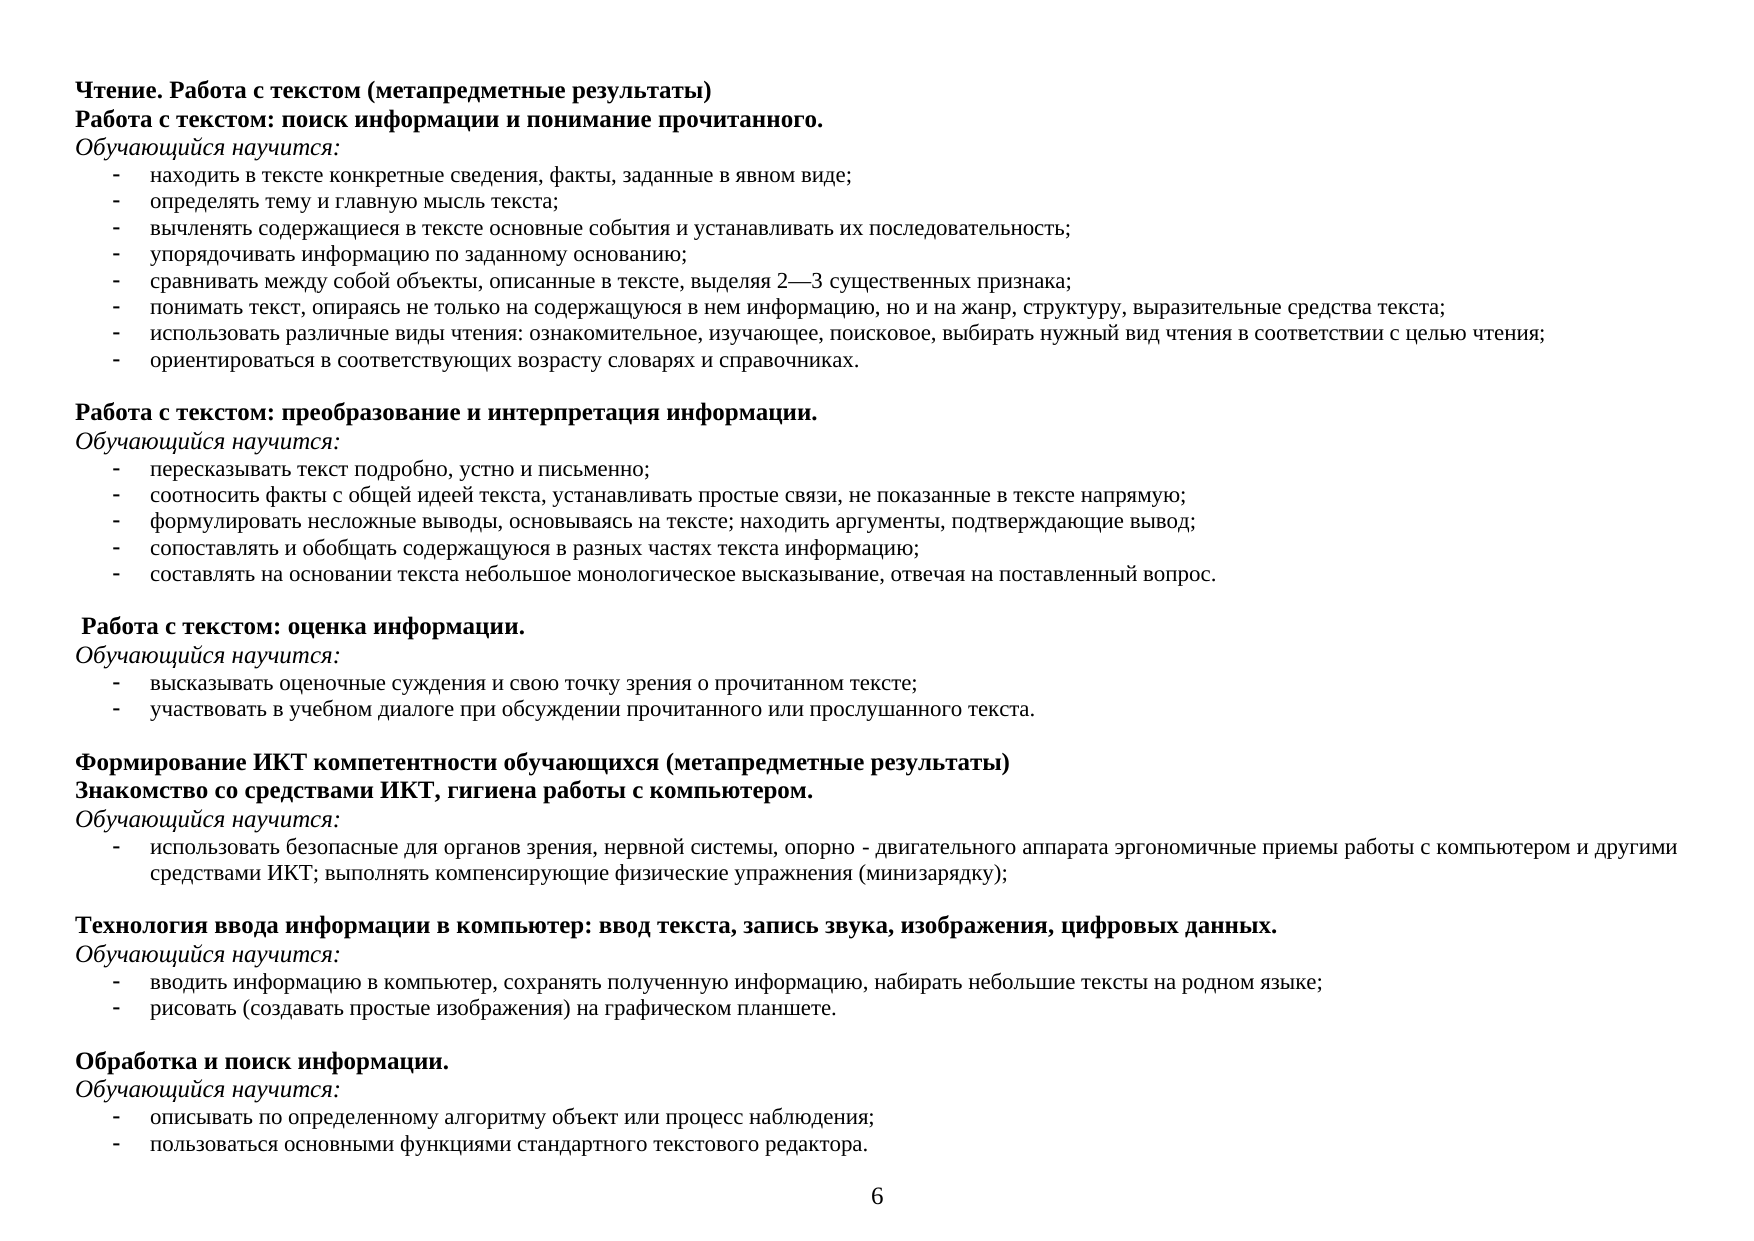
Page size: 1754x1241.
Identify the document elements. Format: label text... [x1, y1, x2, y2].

text Знакомство со средствами ИКТ, гигиена работы с компьютером. [75, 775, 1679, 804]
list высказывать оценочные суждения и свою точку зрения о прочитанном тексте; [112, 669, 1679, 695]
list рисовать (создавать простые изображения) на графическом планшете. [112, 994, 1679, 1021]
list формулировать несложные выводы, основываясь на тексте; находить аргументы, подтверждающие вывод; [112, 507, 1679, 534]
list пользоваться основными функциями стандартного текстового редактора. [112, 1129, 1679, 1156]
text Обучающийся научится: [75, 1074, 1679, 1103]
list использовать безопасные для органов зрения, нервной системы, опорно - двигательного аппарата эргономичные приемы работы с компьютером и другими средствами ИКТ; выполнять компенсирующие физические упражнения (минизарядку); [112, 833, 1679, 886]
text Чтение. Работа с текстом (метапредметные результаты) [75, 75, 1679, 104]
list вводить информацию в компьютер, сохранять полученную информацию, набирать небольшие тексты на родном языке; [112, 968, 1679, 994]
list ориентироваться в соответствующих возрасту словарях и справочниках. [112, 346, 1679, 372]
list определять тему и главную мысль текста; [112, 188, 1679, 214]
list использовать различные виды чтения: ознакомительное, изучающее, поисковое, выбирать нужный вид чтения в соответствии с целью чтения; [112, 319, 1679, 346]
text Обучающийся научится: [75, 804, 1679, 833]
text Работа с текстом: поиск информации и понимание прочитанного. [75, 104, 1679, 132]
list вычленять содержащиеся в тексте основные события и устанавливать их последовательность; [112, 214, 1679, 240]
text Обучающийся научится: [75, 939, 1679, 968]
text Обработка и поиск информации. [75, 1046, 1679, 1074]
text Обучающийся научится: [75, 132, 1679, 161]
list находить в тексте конкретные сведения, факты, заданные в явном виде; [112, 161, 1679, 188]
list сопоставлять и обобщать содержащуюся в разных частях текста информацию; [112, 534, 1679, 560]
list упорядочивать информацию по заданному основанию; [112, 240, 1679, 267]
list описывать по определенному алгоритму объект или процесс наблюдения; [112, 1103, 1679, 1129]
list соотносить факты с общей идеей текста, устанавливать простые связи, не показанные в тексте напрямую; [112, 481, 1679, 507]
text Работа с текстом: преобразование и интерпретация информации. [75, 397, 1679, 426]
list понимать текст, опираясь не только на содержащуюся в нем информацию, но и на жанр, структуру, выразительные средства текста; [112, 293, 1679, 319]
list составлять на основании текста небольшое монологическое высказывание, отвечая на поставленный вопрос. [112, 560, 1679, 586]
text Технология ввода информации в компьютер: ввод текста, запись звука, изображения, цифровых данных. [75, 911, 1679, 939]
list сравнивать между собой объекты, описанные в тексте, выделяя 2—3 существенных признака; [112, 267, 1679, 293]
list участвовать в учебном диалоге при обсуждении прочитанного или прослушанного текста. [112, 695, 1679, 722]
text Обучающийся научится: [75, 640, 1679, 669]
text Обучающийся научится: [75, 426, 1679, 454]
list пересказывать текст подробно, устно и письменно; [112, 454, 1679, 481]
text Формирование ИКТ компетентности обучающихся (метапредметные результаты) [75, 747, 1679, 775]
text Работа с текстом: оценка информации. [75, 611, 1679, 640]
